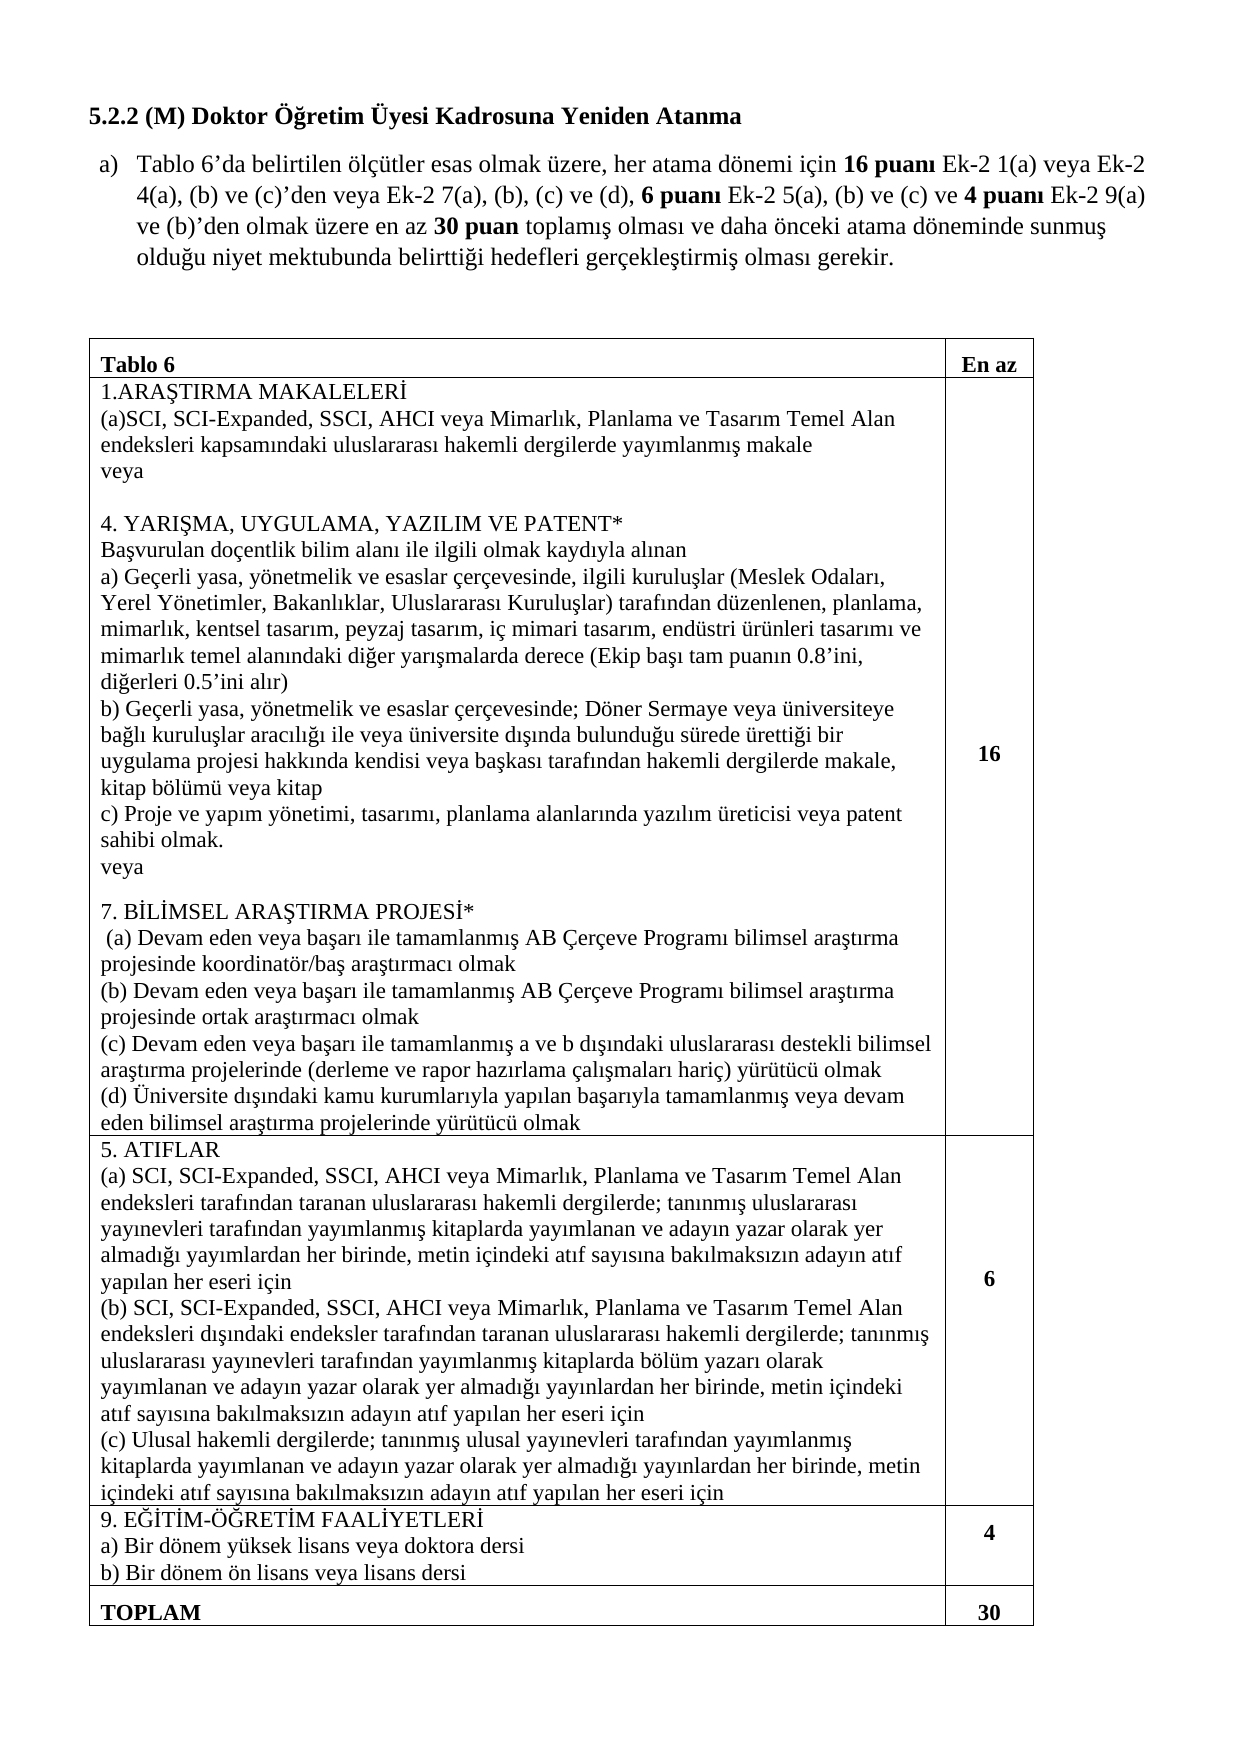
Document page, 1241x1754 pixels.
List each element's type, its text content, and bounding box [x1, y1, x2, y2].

table_cell 16 [946, 378, 1033, 1135]
text 5.2.2 (M) Doktor Öğretim Üyesi Kadrosuna Yeniden Atanma [89, 101, 1152, 130]
table_cell 4 [946, 1506, 1033, 1585]
table_header En az [946, 339, 1033, 377]
table_cell 5. ATIFLAR (a) SCI, SCI-Expanded, SSCI, AHCI veya Mimarlık, Planlama ve Tasarım Temel Alan endeksleri tarafından taranan uluslararası hakemli dergilerde; tanınmış uluslararası yayınevleri tarafından yayımlanmış kitaplarda yayımlanan ve adayın yazar olarak yer almadığı yayımlardan her birinde, metin içindeki atıf sayısına bakılmaksızın adayın atıf yapılan her eseri için (b) SCI, SCI-Expanded, SSCI, AHCI veya Mimarlık, Planlama ve Tasarım Temel Alan endeksleri dışındaki endeksler tarafından taranan uluslararası hakemli dergilerde; tanınmış uluslararası yayınevleri tarafından yayımlanmış kitaplarda bölüm yazarı olarak yayımlanan ve adayın yazar olarak yer almadığı yayınlardan her birinde, metin içindeki atıf sayısına bakılmaksızın adayın atıf yapılan her eseri için (c) Ulusal hakemli dergilerde; tanınmış ulusal yayınevleri tarafından yayımlanmış kitaplarda yayımlanan ve adayın yazar olarak yer almadığı yayınlardan her birinde, metin içindeki atıf sayısına bakılmaksızın adayın atıf yapılan her eseri için [90, 1136, 945, 1505]
table_header Tablo 6 [90, 339, 945, 377]
table_cell 9. EĞİTİM-ÖĞRETİM FAALİYETLERİ a) Bir dönem yüksek lisans veya doktora dersi b) Bir dönem ön lisans veya lisans dersi [90, 1506, 945, 1585]
table_cell 30 [946, 1586, 1033, 1625]
list Tablo 6’da belirtilen ölçütler esas olmak üzere, her atama dönemi için 16 puanı Ek-2 1(a) veya Ek-2 4(a), (b) ve (c)’den veya Ek-2 7(a), (b), (c) ve (d), 6 puanı Ek-2 5(a), (b) ve (c) ve 4 puanı Ek-2 9(a) ve (b)’den olmak üzere en az 30 puan toplamış olması ve daha önceki atama döneminde sunmuş olduğu niyet mektubunda belirttiği hedefleri gerçekleştirmiş olması gerekir. [99, 149, 1152, 271]
table_cell 6 [946, 1136, 1033, 1505]
table_cell TOPLAM [90, 1586, 945, 1625]
table_cell 1.ARAŞTIRMA MAKALELERİ (a)SCI, SCI-Expanded, SSCI, AHCI veya Mimarlık, Planlama ve Tasarım Temel Alan endeksleri kapsamındaki uluslararası hakemli dergilerde yayımlanmış makale veya 4. YARIŞMA, UYGULAMA, YAZILIM VE PATENT* Başvurulan doçentlik bilim alanı ile ilgili olmak kaydıyla alınan a) Geçerli yasa, yönetmelik ve esaslar çerçevesinde, ilgili kuruluşlar (Meslek Odaları, Yerel Yönetimler, Bakanlıklar, Uluslararası Kuruluşlar) tarafından düzenlenen, planlama, mimarlık, kentsel tasarım, peyzaj tasarım, iç mimari tasarım, endüstri ürünleri tasarımı ve mimarlık temel alanındaki diğer yarışmalarda derece (Ekip başı tam puanın 0.8’ini, diğerleri 0.5’ini alır) b) Geçerli yasa, yönetmelik ve esaslar çerçevesinde; Döner Sermaye veya üniversiteye bağlı kuruluşlar aracılığı ile veya üniversite dışında bulunduğu sürede ürettiği bir uygulama projesi hakkında kendisi veya başkası tarafından hakemli dergilerde makale, kitap bölümü veya kitap c) Proje ve yapım yönetimi, tasarımı, planlama alanlarında yazılım üreticisi veya patent sahibi olmak. veya 7. BİLİMSEL ARAŞTIRMA PROJESİ* (a) Devam eden veya başarı ile tamamlanmış AB Çerçeve Programı bilimsel araştırma projesinde koordinatör/baş araştırmacı olmak (b) Devam eden veya başarı ile tamamlanmış AB Çerçeve Programı bilimsel araştırma projesinde ortak araştırmacı olmak (c) Devam eden veya başarı ile tamamlanmış a ve b dışındaki uluslararası destekli bilimsel araştırma projelerinde (derleme ve rapor hazırlama çalışmaları hariç) yürütücü olmak (d) Üniversite dışındaki kamu kurumlarıyla yapılan başarıyla tamamlanmış veya devam eden bilimsel araştırma projelerinde yürütücü olmak [90, 378, 945, 1135]
